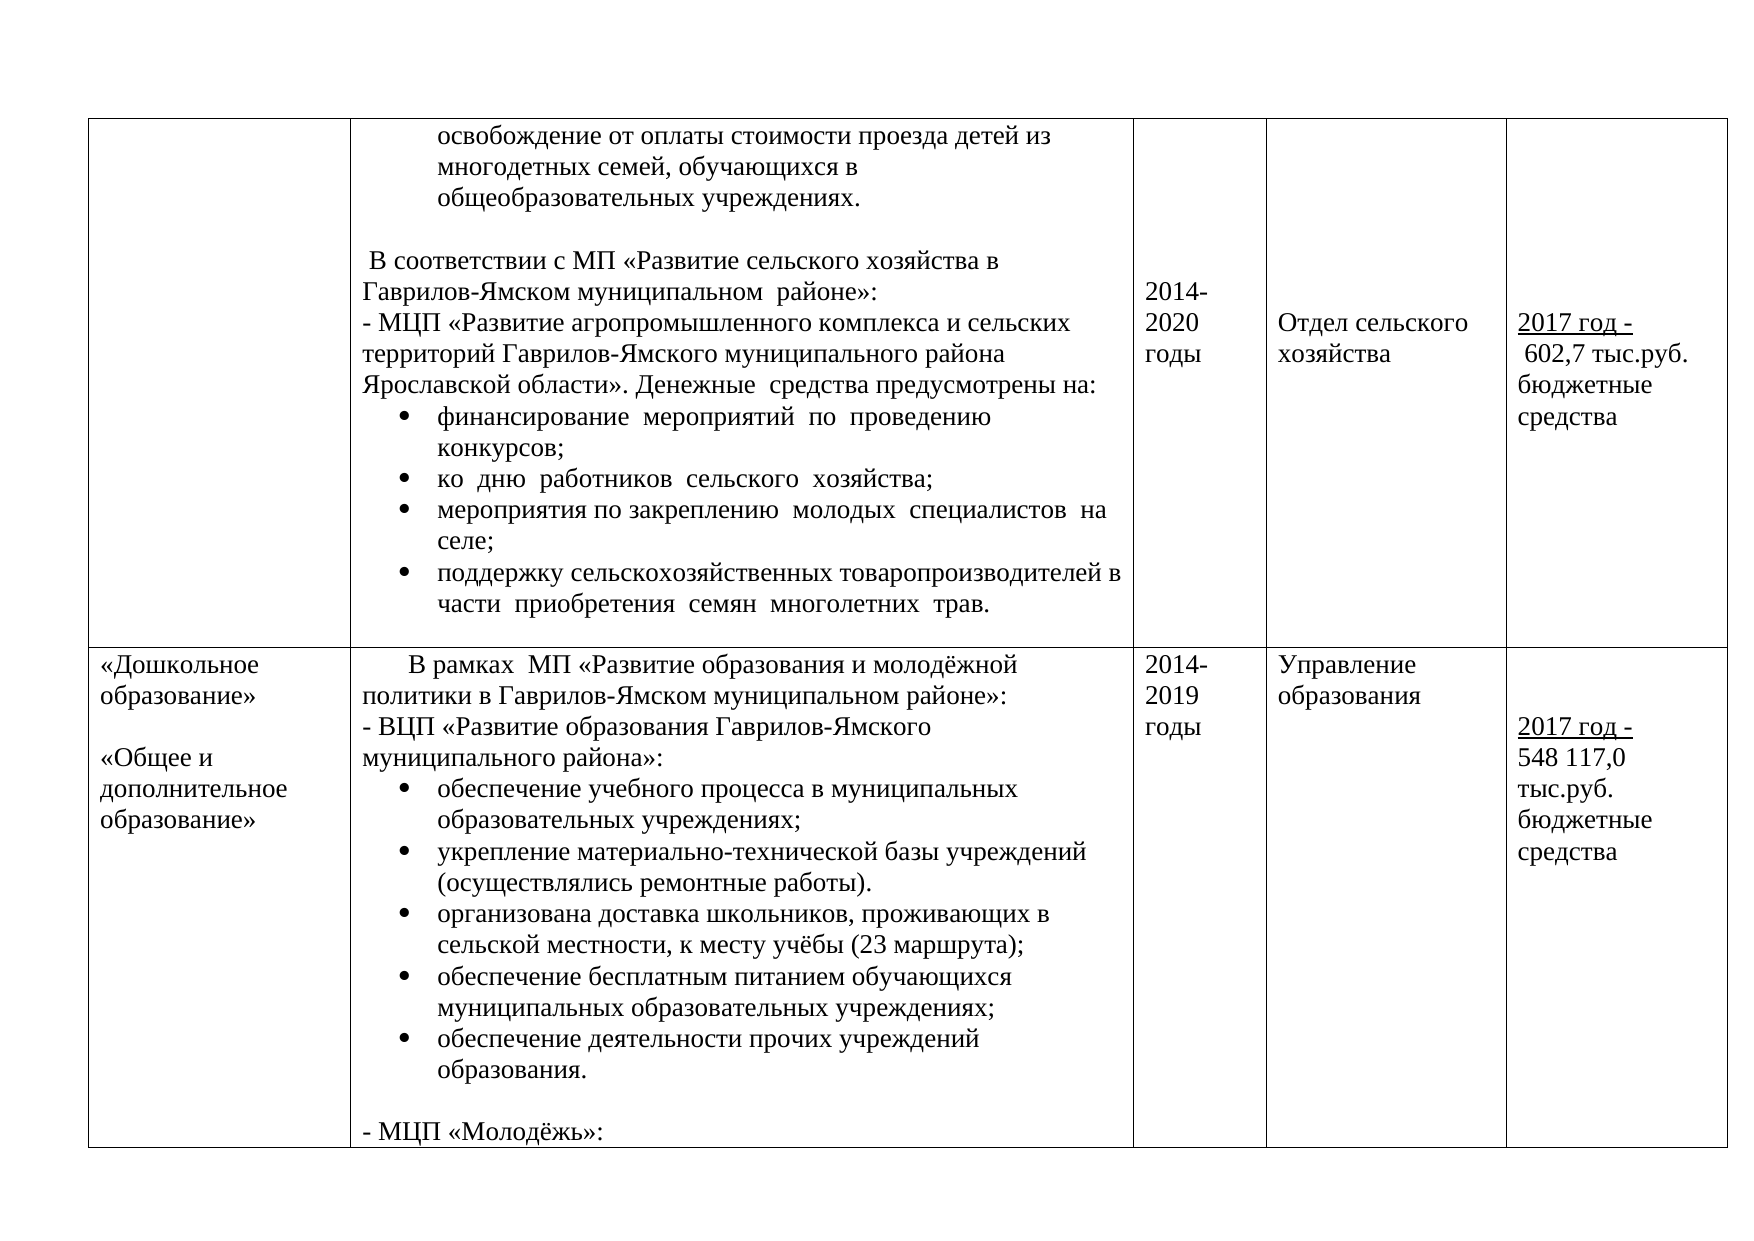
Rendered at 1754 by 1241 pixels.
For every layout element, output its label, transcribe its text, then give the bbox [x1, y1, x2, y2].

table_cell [89, 648, 350, 1147]
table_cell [89, 119, 350, 647]
table_cell 2014-2019 годы [1134, 648, 1266, 1147]
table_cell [1134, 119, 1266, 647]
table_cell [1267, 648, 1506, 1147]
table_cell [351, 648, 1133, 1147]
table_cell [1267, 119, 1506, 647]
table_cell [1507, 648, 1727, 1147]
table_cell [351, 119, 1133, 647]
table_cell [1507, 119, 1727, 647]
